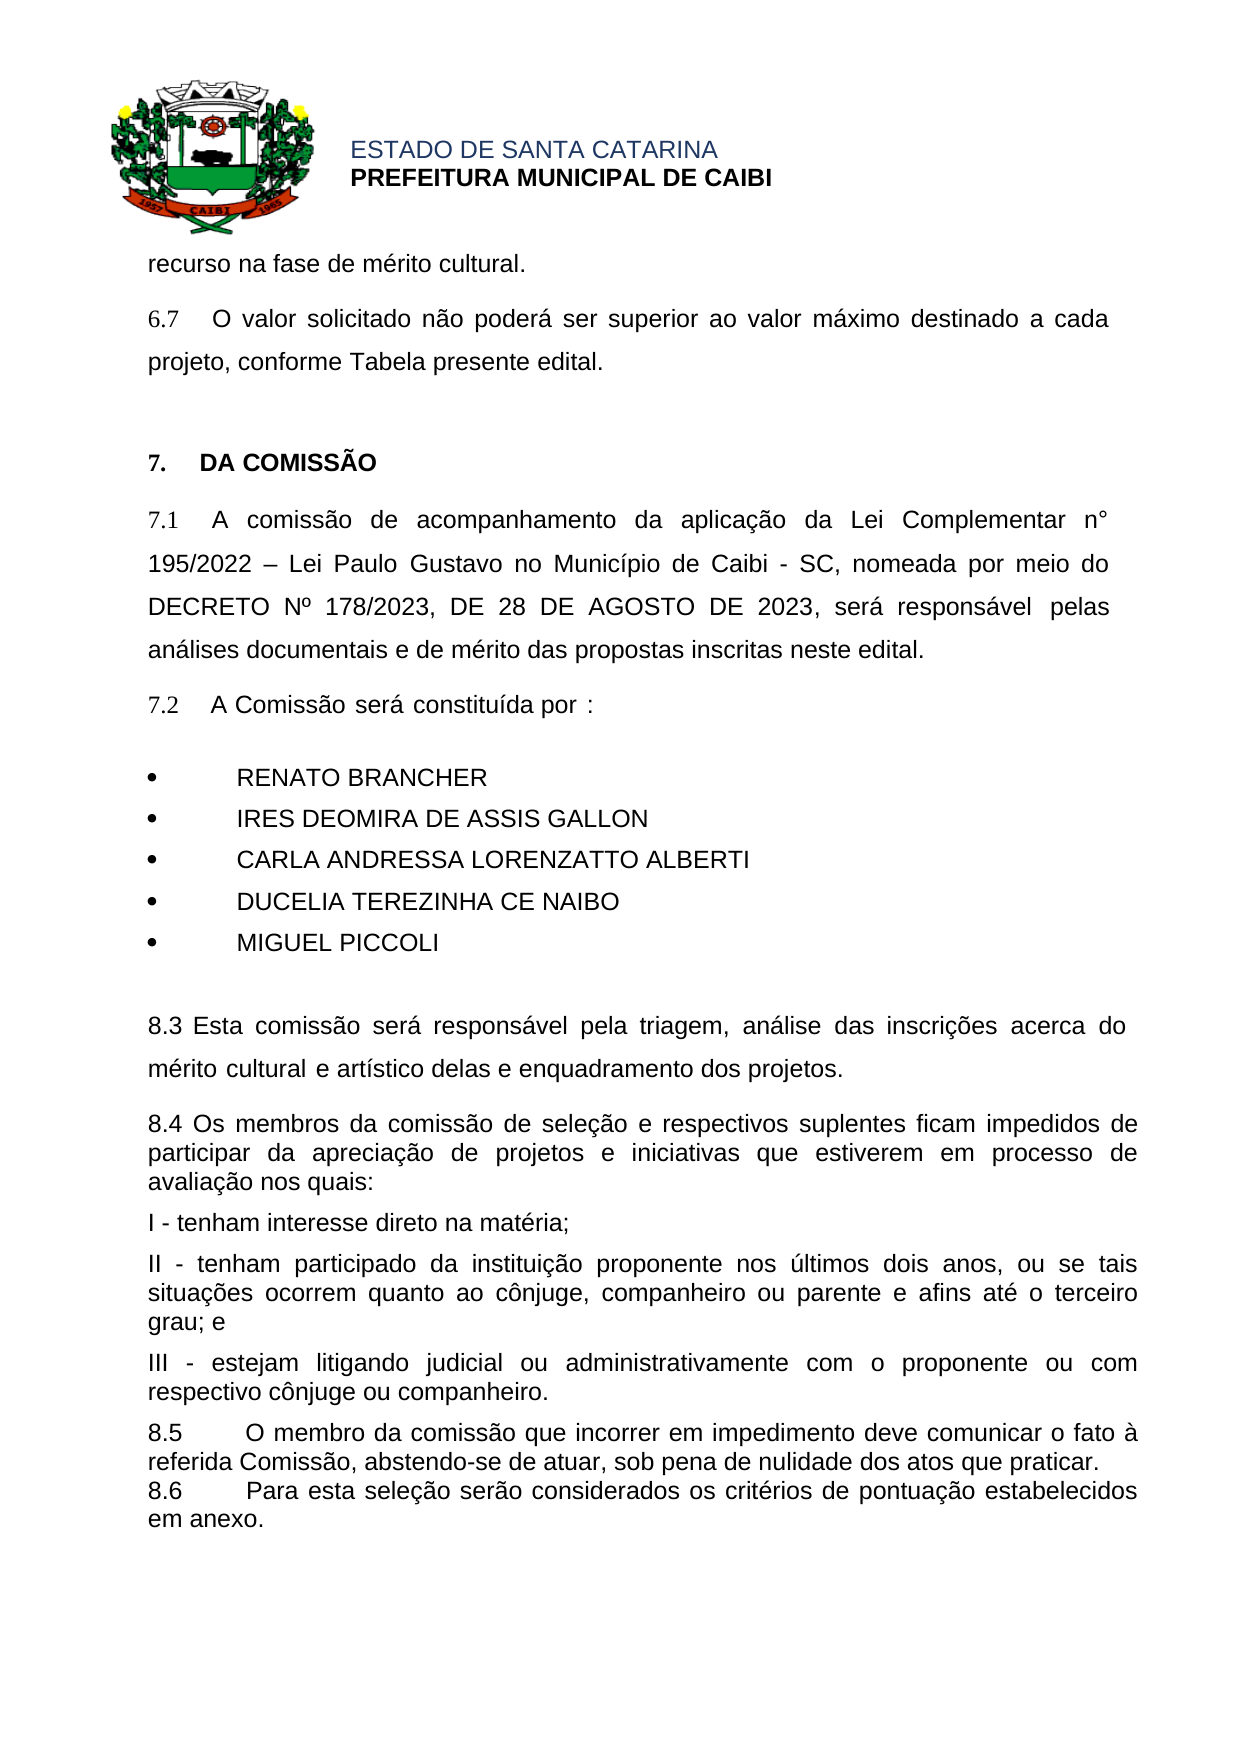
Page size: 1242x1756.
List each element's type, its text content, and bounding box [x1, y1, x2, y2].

list CARLA ANDRESSA LORENZATTO ALBERTI [148, 845, 1139, 874]
list A Comissão será constituída por : [148, 690, 1126, 719]
subtitle DA COMISSÃO [148, 448, 1152, 477]
list Caso o proponente discorde dos valores glosados (vetados) poderá apresentar recurso na fase de mérito cultural. [148, 248, 1109, 277]
text II - tenham participado da instituição proponente nos últimos dois anos, ou se tais situações ocorrem quanto ao cônjuge, companheiro ou parente e afins até o terceiro grau; e [148, 1249, 1139, 1336]
list Para esta seleção serão considerados os critérios de pontuação estabelecidos em anexo. [148, 1476, 1139, 1533]
list RENATO BRANCHER [148, 763, 1139, 792]
list IRES DEOMIRA DE ASSIS GALLON [148, 804, 1139, 833]
picture [110, 78, 317, 237]
list MIGUEL PICCOLI [148, 928, 1139, 957]
text III - estejam litigando judicial ou administrativamente com o proponente ou com respectivo cônjuge ou companheiro. [148, 1348, 1139, 1406]
list 8.3 Esta comissão será responsável pela triagem, análise das inscrições acerca do mérito cultural e artístico delas e enquadramento dos projetos. [148, 1011, 1127, 1083]
list DUCELIA TEREZINHA CE NAIBO [148, 887, 1139, 916]
list A comissão de acompanhamento da aplicação da Lei Complementar n° 195/2022 – Lei Paulo Gustavo no Município de Caibi - SC, nomeada por meio do DECRETO Nº 178/2023, DE 28 DE AGOSTO DE 2023, será responsável pelas análises documentais e de mérito das propostas inscritas neste edital. [148, 506, 1110, 664]
text I - tenham interesse direto na matéria; [148, 1208, 1139, 1237]
text 8.4 Os membros da comissão de seleção e respectivos suplentes ficam impedidos de participar da apreciação de projetos e iniciativas que estiverem em processo de avaliação nos quais: [148, 1109, 1139, 1196]
list O valor solicitado não poderá ser superior ao valor máximo destinado a cada projeto, conforme Tabela presente edital. [148, 304, 1110, 376]
list O membro da comissão que incorrer em impedimento deve comunicar o fato à referida Comissão, abstendo-se de atuar, sob pena de nulidade dos atos que praticar. [148, 1418, 1139, 1476]
